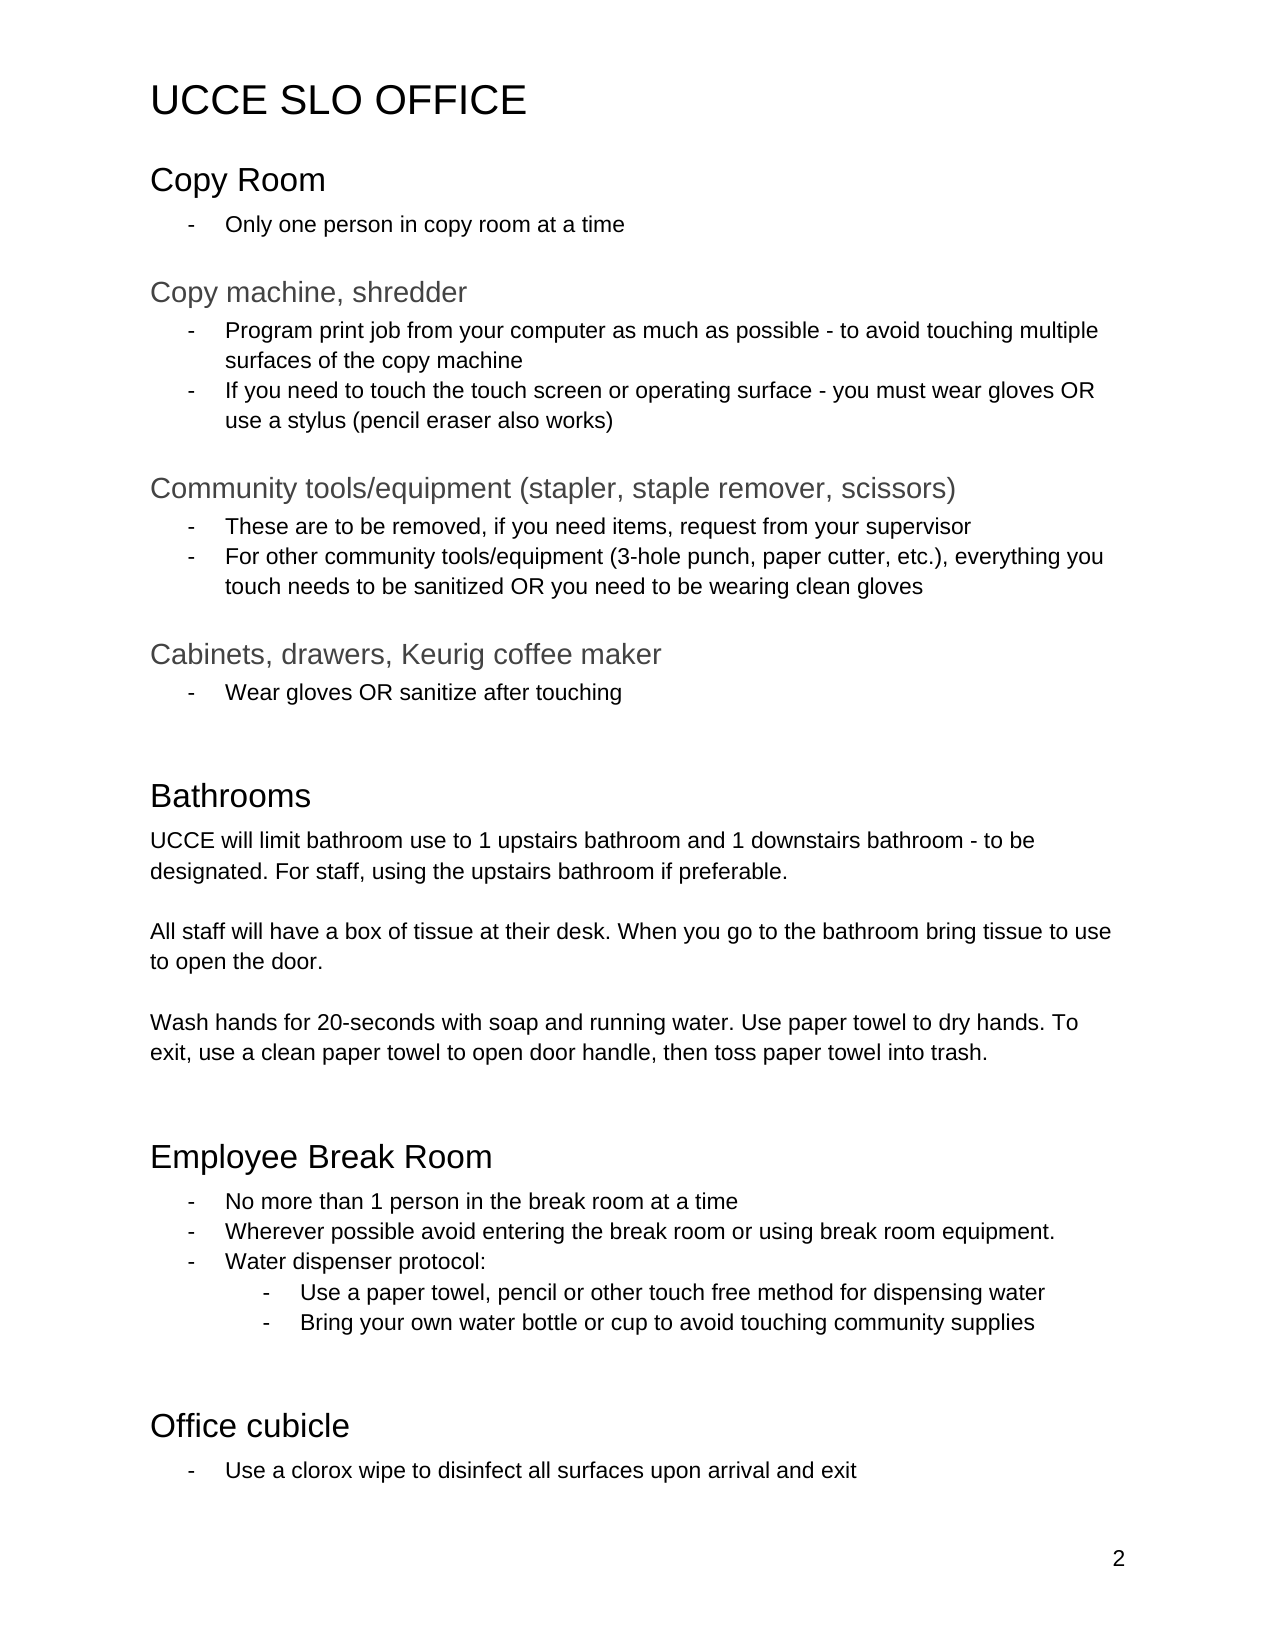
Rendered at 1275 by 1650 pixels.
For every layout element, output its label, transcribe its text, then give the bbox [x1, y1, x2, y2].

text Wash hands for 20-seconds with soap and running water. Use paper towel to dry hands. To exit, use a clean paper towel to open door handle, then toss paper towel into trash. [150, 1009, 1125, 1065]
list Use a paper towel, pencil or other touch free method for dispensing water [262, 1278, 1125, 1305]
subtitle Bathrooms [150, 777, 1125, 815]
list For other community tools/equipment (3-hole punch, paper cutter, etc.), everything you touch needs to be sanitized OR you need to be wearing clean gloves [187, 543, 1125, 599]
subtitle Employee Break Room [150, 1137, 1125, 1175]
subtitle Office cubicle [150, 1407, 1125, 1445]
text All staff will have a box of tissue at their desk. When you go to the bathroom bring tissue to use to open the door. [150, 918, 1125, 975]
list Wear gloves OR sanitize after touching [187, 679, 1125, 705]
subtitle UCCE SLO OFFICE [150, 75, 1125, 123]
subtitle Copy Room [150, 160, 1125, 199]
list These are to be removed, if you need items, request from your supervisor [187, 513, 1125, 539]
subtitle Community tools/equipment (stapler, staple remover, scissors) [150, 471, 1125, 504]
list Bring your own water bottle or cup to avoid touching community supplies [262, 1309, 1125, 1335]
subtitle Cabinets, drawers, Keurig coffee maker [150, 637, 1125, 670]
list Only one person in copy room at a time [187, 211, 1125, 238]
list Use a clorox wipe to disinfect all surfaces upon arrival and exit [187, 1457, 1125, 1484]
list No more than 1 person in the break room at a time [187, 1188, 1125, 1214]
list Program print job from your computer as much as possible - to avoid touching multiple surfaces of the copy machine [187, 317, 1125, 373]
list If you need to touch the touch screen or operating surface - you must wear gloves OR use a stylus (pencil eraser also works) [187, 377, 1125, 434]
subtitle Copy machine, shredder [150, 275, 1125, 308]
text UCCE will limit bathroom use to 1 upstairs bathroom and 1 downstairs bathroom - to be designated. For staff, using the upstairs bathroom if preferable. [150, 827, 1125, 884]
list Wherever possible avoid entering the break room or using break room equipment. [187, 1218, 1125, 1244]
list Water dispenser protocol: [187, 1248, 1125, 1274]
